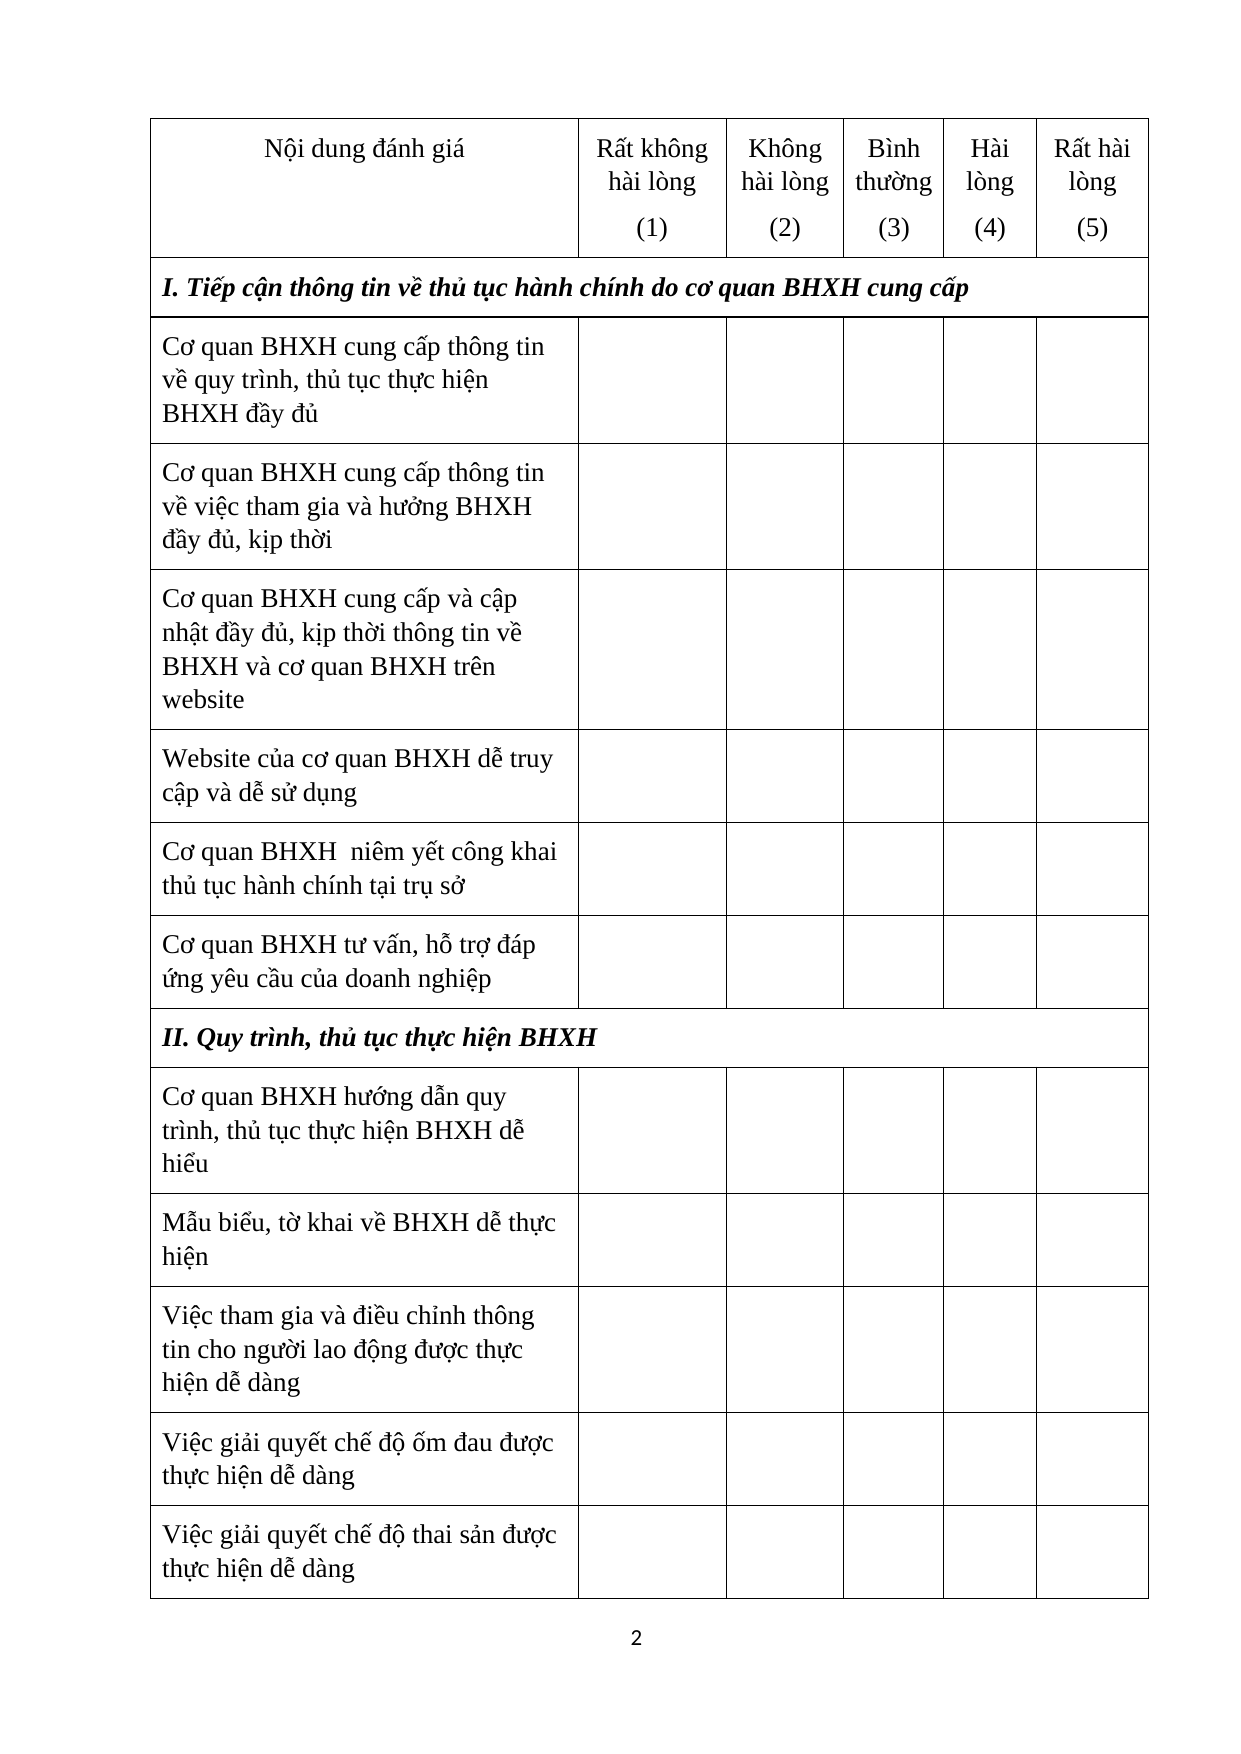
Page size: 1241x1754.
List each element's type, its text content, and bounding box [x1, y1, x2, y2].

table_cell Cơ quan BHXH niêm yết công khai thủ tục hành chính tại trụ sở [151, 823, 578, 914]
table_cell [1037, 1068, 1148, 1193]
table_cell [944, 823, 1036, 914]
table_cell Mẫu biểu, tờ khai về BHXH dễ thực hiện [151, 1194, 578, 1286]
table_cell [579, 916, 726, 1007]
table_cell Việc giải quyết chế độ ốm đau được thực hiện dễ dàng [151, 1413, 578, 1505]
table_cell [944, 1413, 1036, 1505]
table_cell [579, 1413, 726, 1505]
table_header Bình thường (3) [844, 119, 943, 257]
table_cell [844, 444, 943, 569]
table_cell [1037, 1506, 1148, 1598]
table_cell I. Tiếp cận thông tin về thủ tục hành chính do cơ quan BHXH cung cấp [151, 258, 1148, 316]
table_cell [1037, 318, 1148, 443]
table_cell II. Quy trình, thủ tục thực hiện BHXH [151, 1009, 1148, 1067]
table_header Rất hài lòng (5) [1037, 119, 1148, 257]
table_cell [727, 730, 843, 822]
table_cell [579, 318, 726, 443]
table_cell [944, 444, 1036, 569]
table_cell [579, 1506, 726, 1598]
table_cell [944, 1506, 1036, 1598]
table_cell [944, 318, 1036, 443]
table_cell [727, 1194, 843, 1286]
table_cell Cơ quan BHXH hướng dẫn quy trình, thủ tục thực hiện BHXH dễ hiểu [151, 1068, 578, 1193]
table_cell [844, 1287, 943, 1412]
table_cell [844, 730, 943, 822]
table_cell [844, 1506, 943, 1598]
table_cell [1037, 1194, 1148, 1286]
table_cell [1037, 730, 1148, 822]
table_cell [844, 823, 943, 914]
table_cell [727, 1413, 843, 1505]
table_cell [844, 1413, 943, 1505]
table_cell Website của cơ quan BHXH dễ truy cập và dễ sử dụng [151, 730, 578, 822]
table_cell [579, 1287, 726, 1412]
table_cell [579, 444, 726, 569]
table_cell [1037, 916, 1148, 1007]
table_cell [1037, 1413, 1148, 1505]
table_cell [844, 318, 943, 443]
table_cell [579, 730, 726, 822]
table_cell [844, 916, 943, 1007]
table_cell [1037, 1287, 1148, 1412]
table_cell [944, 570, 1036, 729]
table_cell [727, 570, 843, 729]
table_cell [944, 730, 1036, 822]
table_cell [727, 1506, 843, 1598]
table_cell [727, 823, 843, 914]
table_cell [1037, 570, 1148, 729]
table_cell [727, 916, 843, 1007]
table_cell [579, 1194, 726, 1286]
table_cell [727, 318, 843, 443]
table_cell Cơ quan BHXH tư vấn, hỗ trợ đáp ứng yêu cầu của doanh nghiệp [151, 916, 578, 1007]
table_cell Cơ quan BHXH cung cấp thông tin về quy trình, thủ tục thực hiện BHXH đầy đủ [151, 318, 578, 443]
table_cell [944, 1194, 1036, 1286]
table_cell [1037, 444, 1148, 569]
table_cell [1037, 823, 1148, 914]
table_cell [944, 1068, 1036, 1193]
table_header Hài lòng (4) [944, 119, 1036, 257]
table_header Nội dung đánh giá [151, 119, 578, 257]
table_header Rất không hài lòng (1) [579, 119, 726, 257]
table_cell Cơ quan BHXH cung cấp thông tin về việc tham gia và hưởng BHXH đầy đủ, kịp thời [151, 444, 578, 569]
table_cell [579, 570, 726, 729]
table_cell [944, 916, 1036, 1007]
table_cell Việc giải quyết chế độ thai sản được thực hiện dễ dàng [151, 1506, 578, 1598]
table_cell [844, 1194, 943, 1286]
table_cell Cơ quan BHXH cung cấp và cập nhật đầy đủ, kịp thời thông tin về BHXH và cơ quan BHXH trên website [151, 570, 578, 729]
table_cell [844, 1068, 943, 1193]
table_cell [944, 1287, 1036, 1412]
table_header Không hài lòng (2) [727, 119, 843, 257]
table_cell [579, 1068, 726, 1193]
table_cell [579, 823, 726, 914]
table_cell [727, 1068, 843, 1193]
table_cell Việc tham gia và điều chỉnh thông tin cho người lao động được thực hiện dễ dàng [151, 1287, 578, 1412]
table_cell [727, 444, 843, 569]
table_cell [727, 1287, 843, 1412]
table_cell [844, 570, 943, 729]
